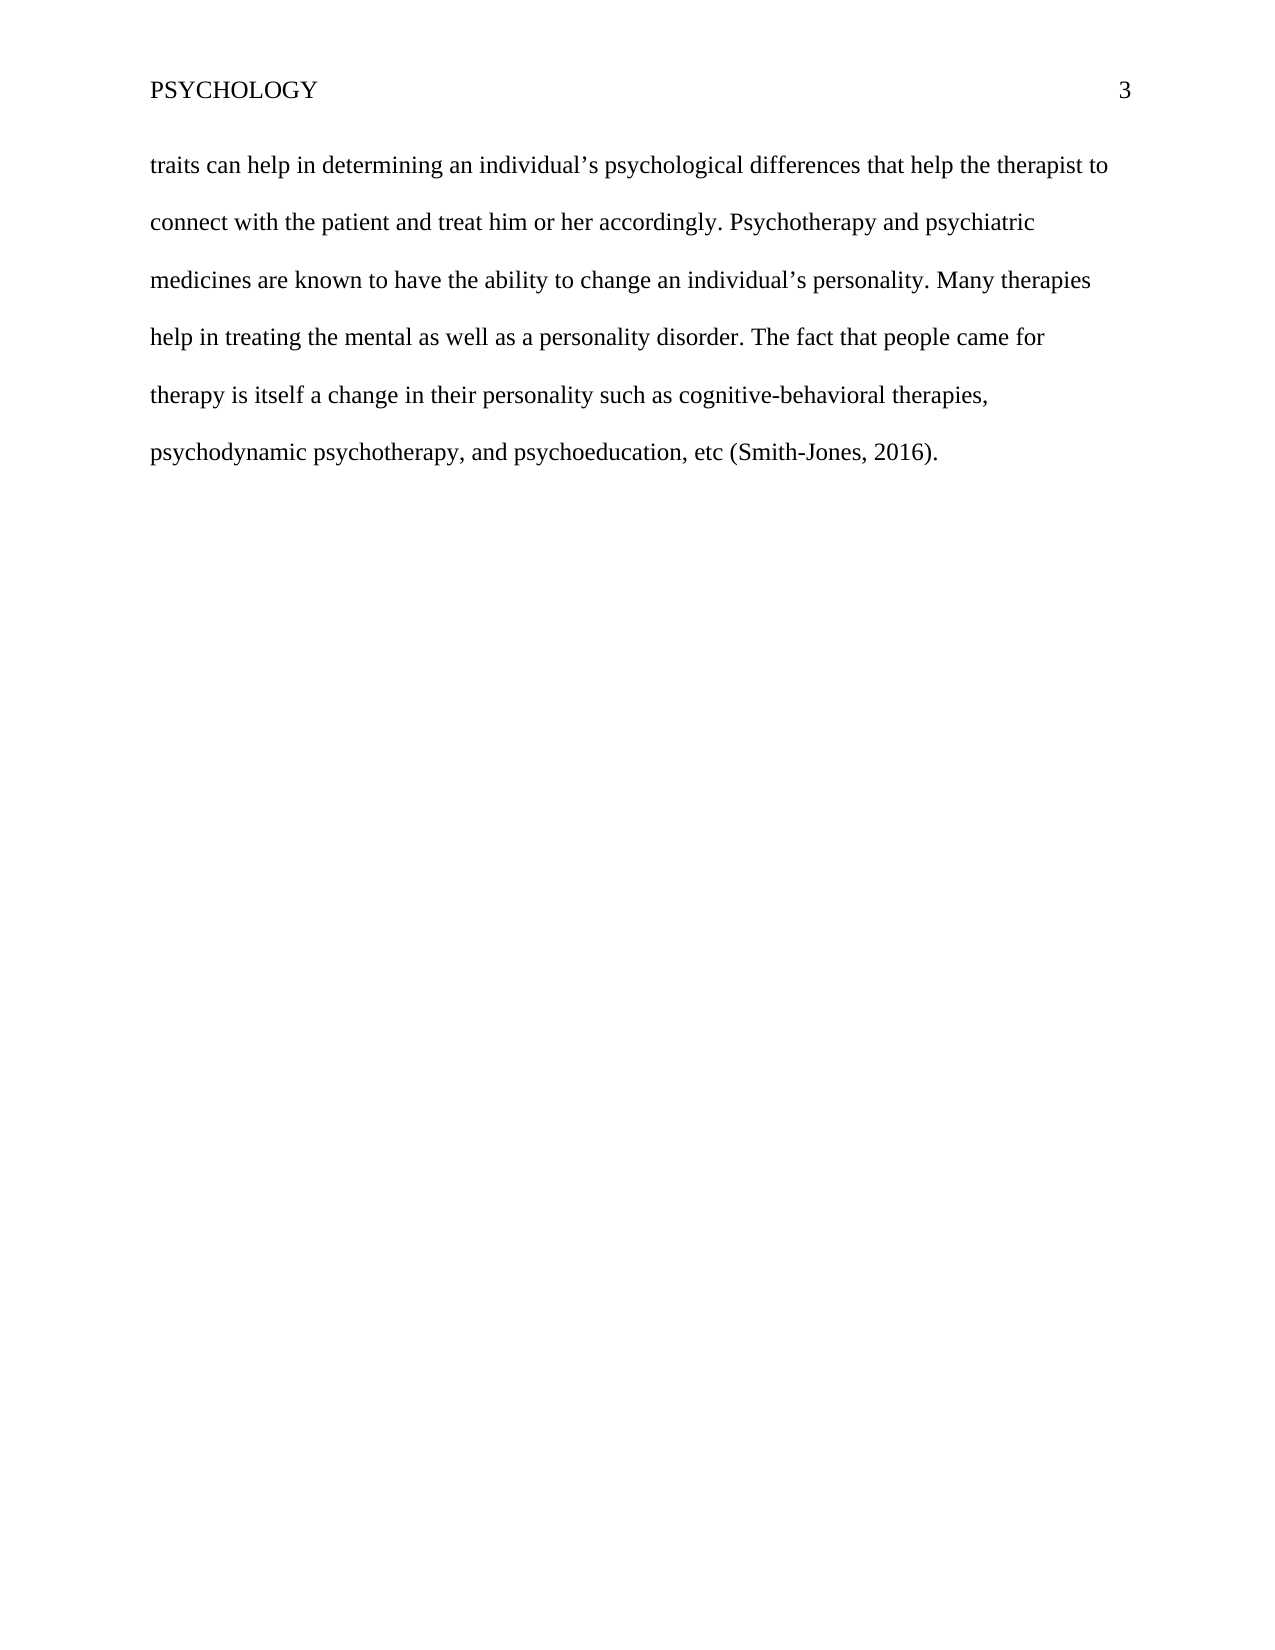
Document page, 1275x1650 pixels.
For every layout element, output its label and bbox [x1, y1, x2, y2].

text [150, 150, 1125, 466]
